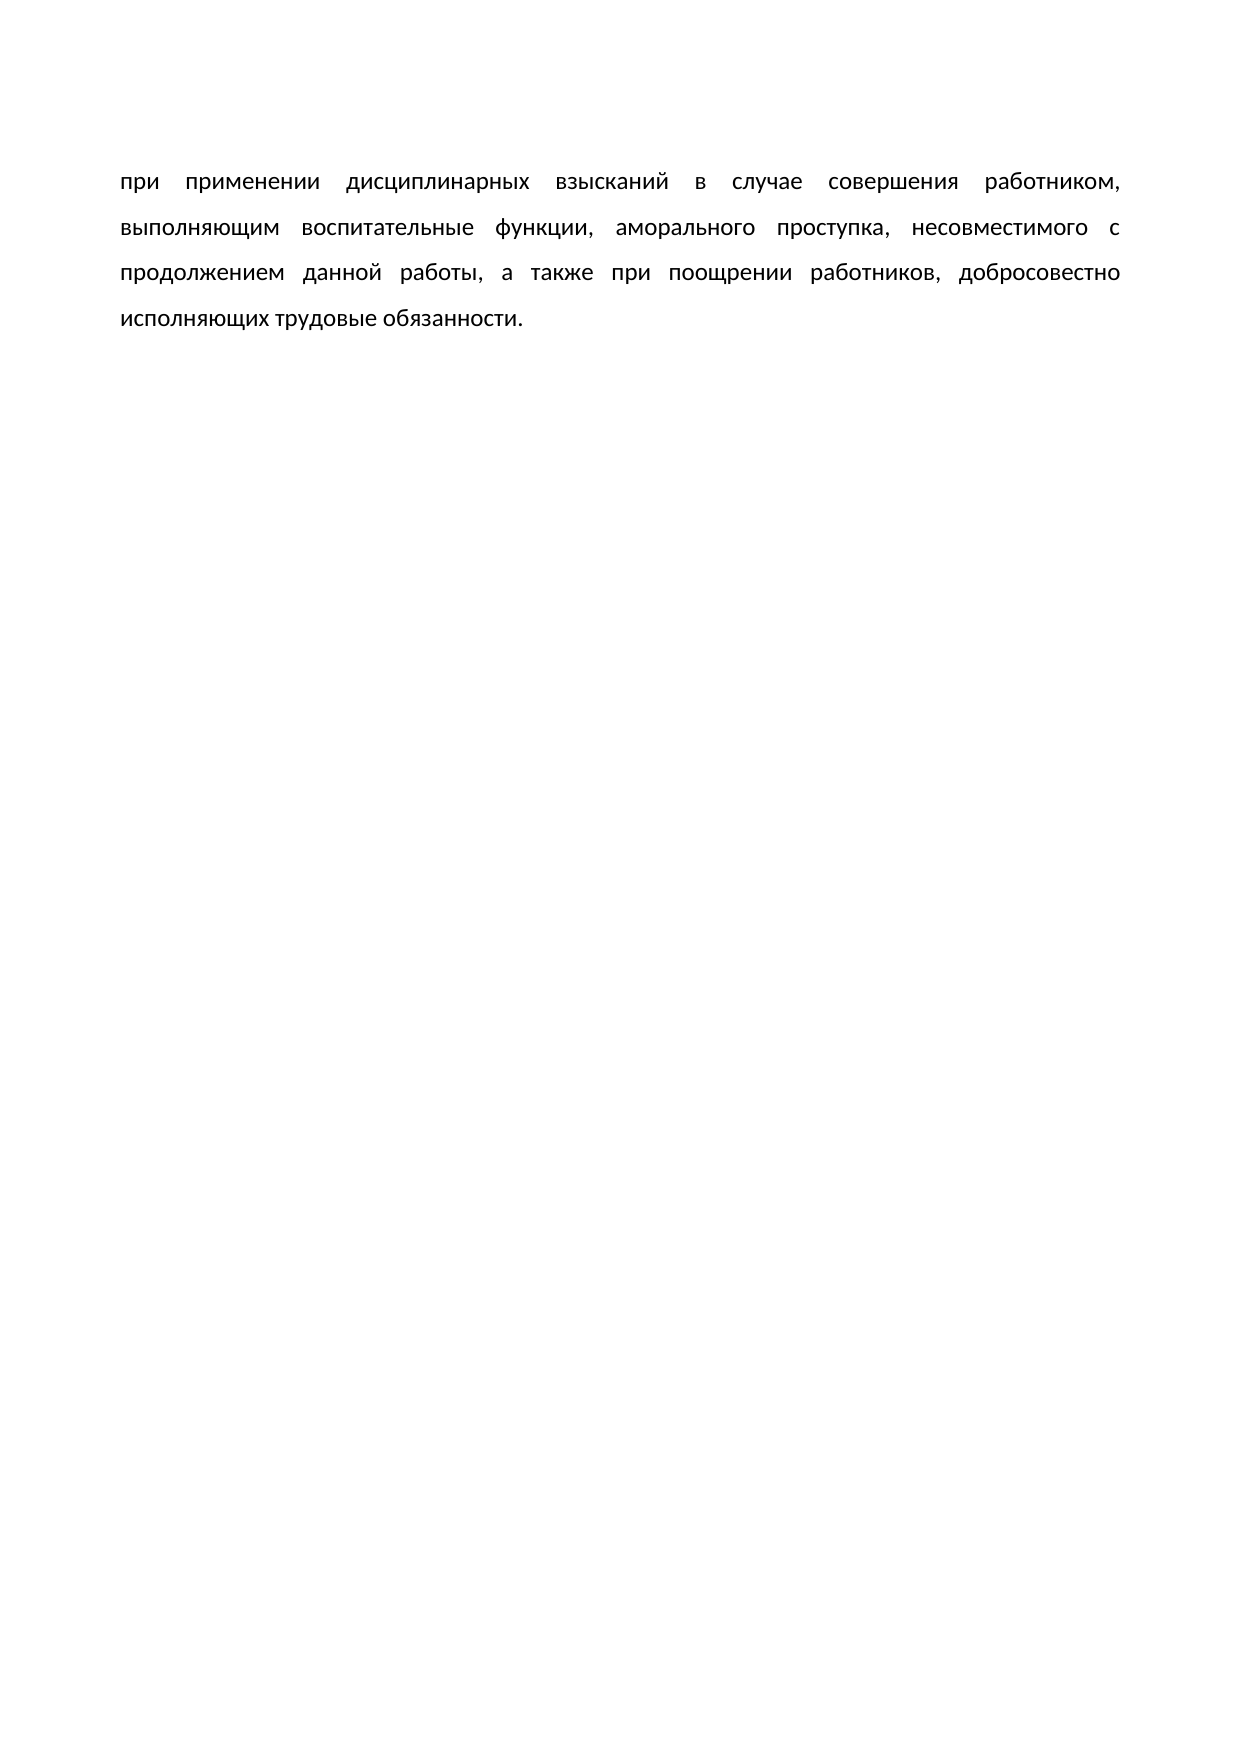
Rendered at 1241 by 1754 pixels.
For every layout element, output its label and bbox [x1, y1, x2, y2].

text [120, 165, 1121, 333]
